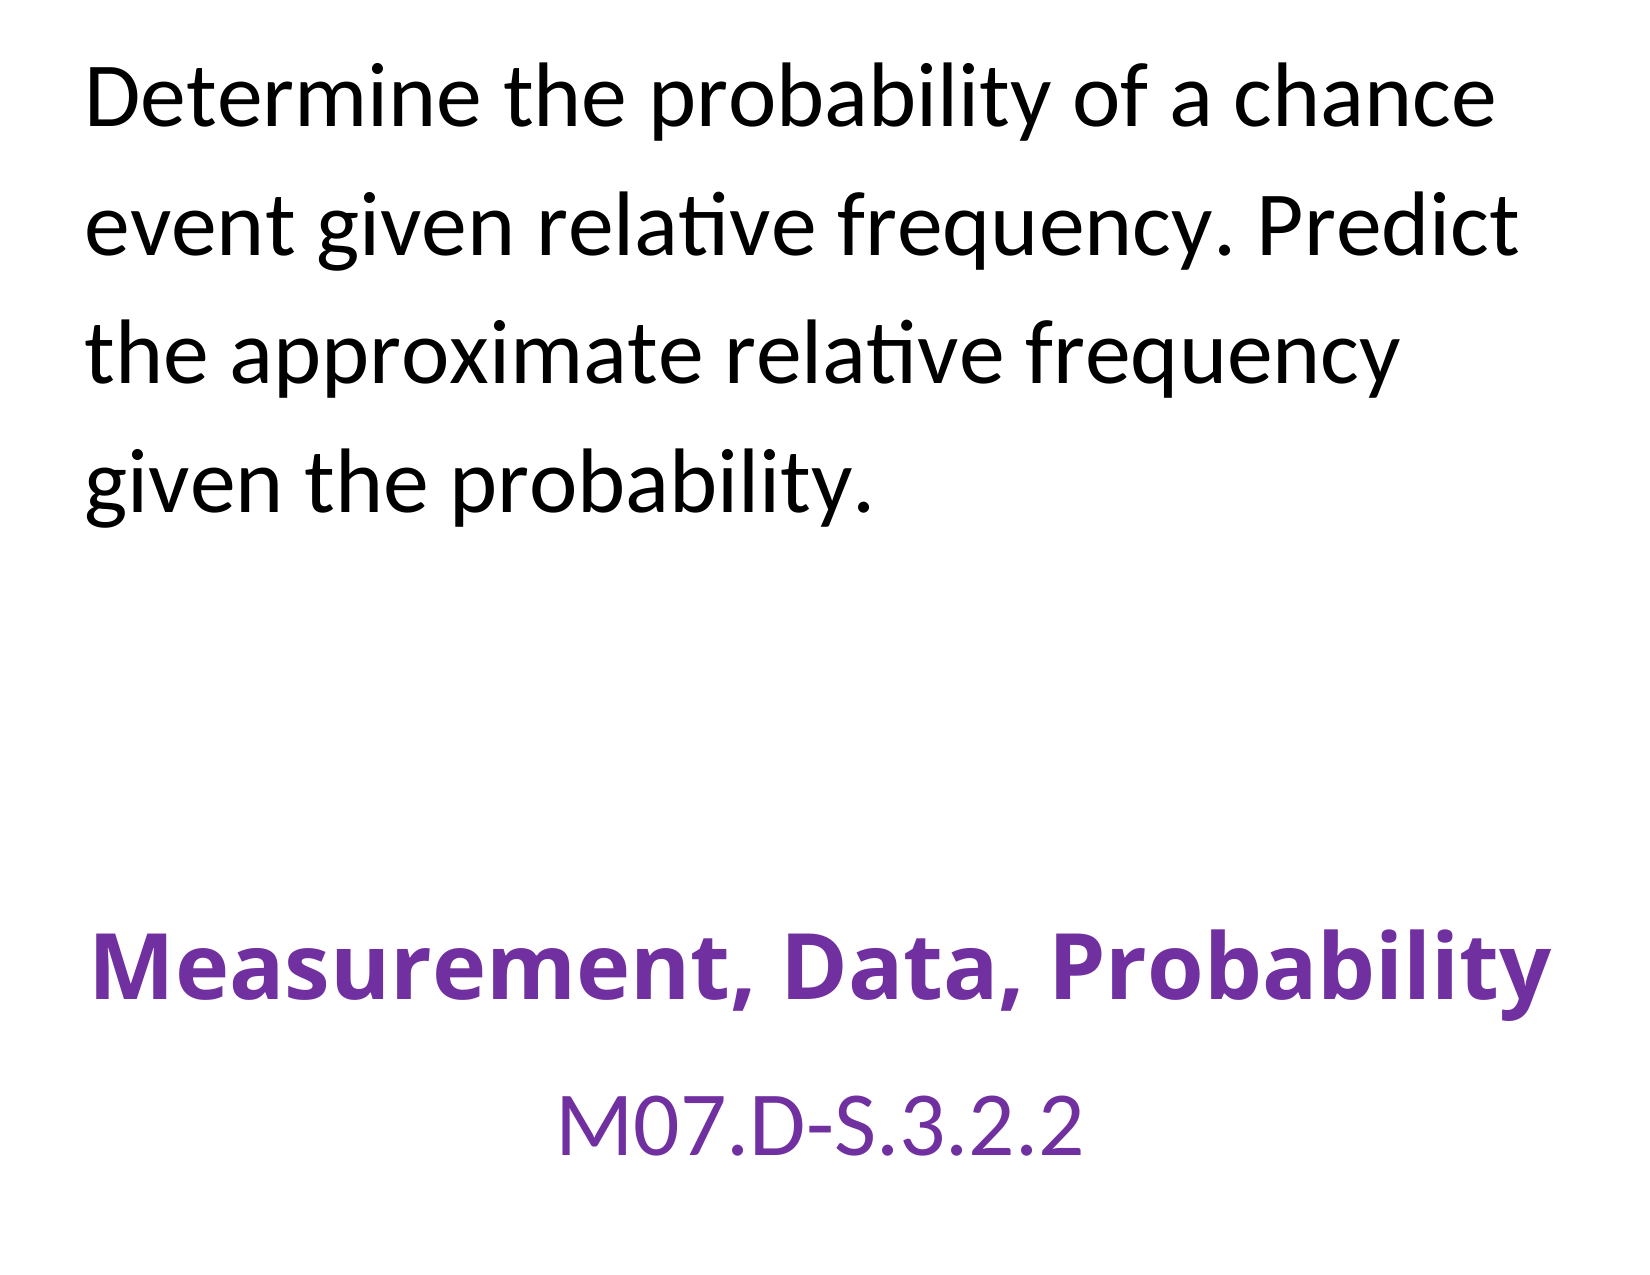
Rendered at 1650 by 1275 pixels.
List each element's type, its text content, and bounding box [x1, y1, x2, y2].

text M07.D-S.3.2.2 [84, 1066, 1556, 1178]
text Measurement, Data, Probability [84, 902, 1556, 1027]
text Determine the probability of a chance event given relative frequency. Predict the approximate relative frequency given the probability. [84, 37, 1556, 535]
